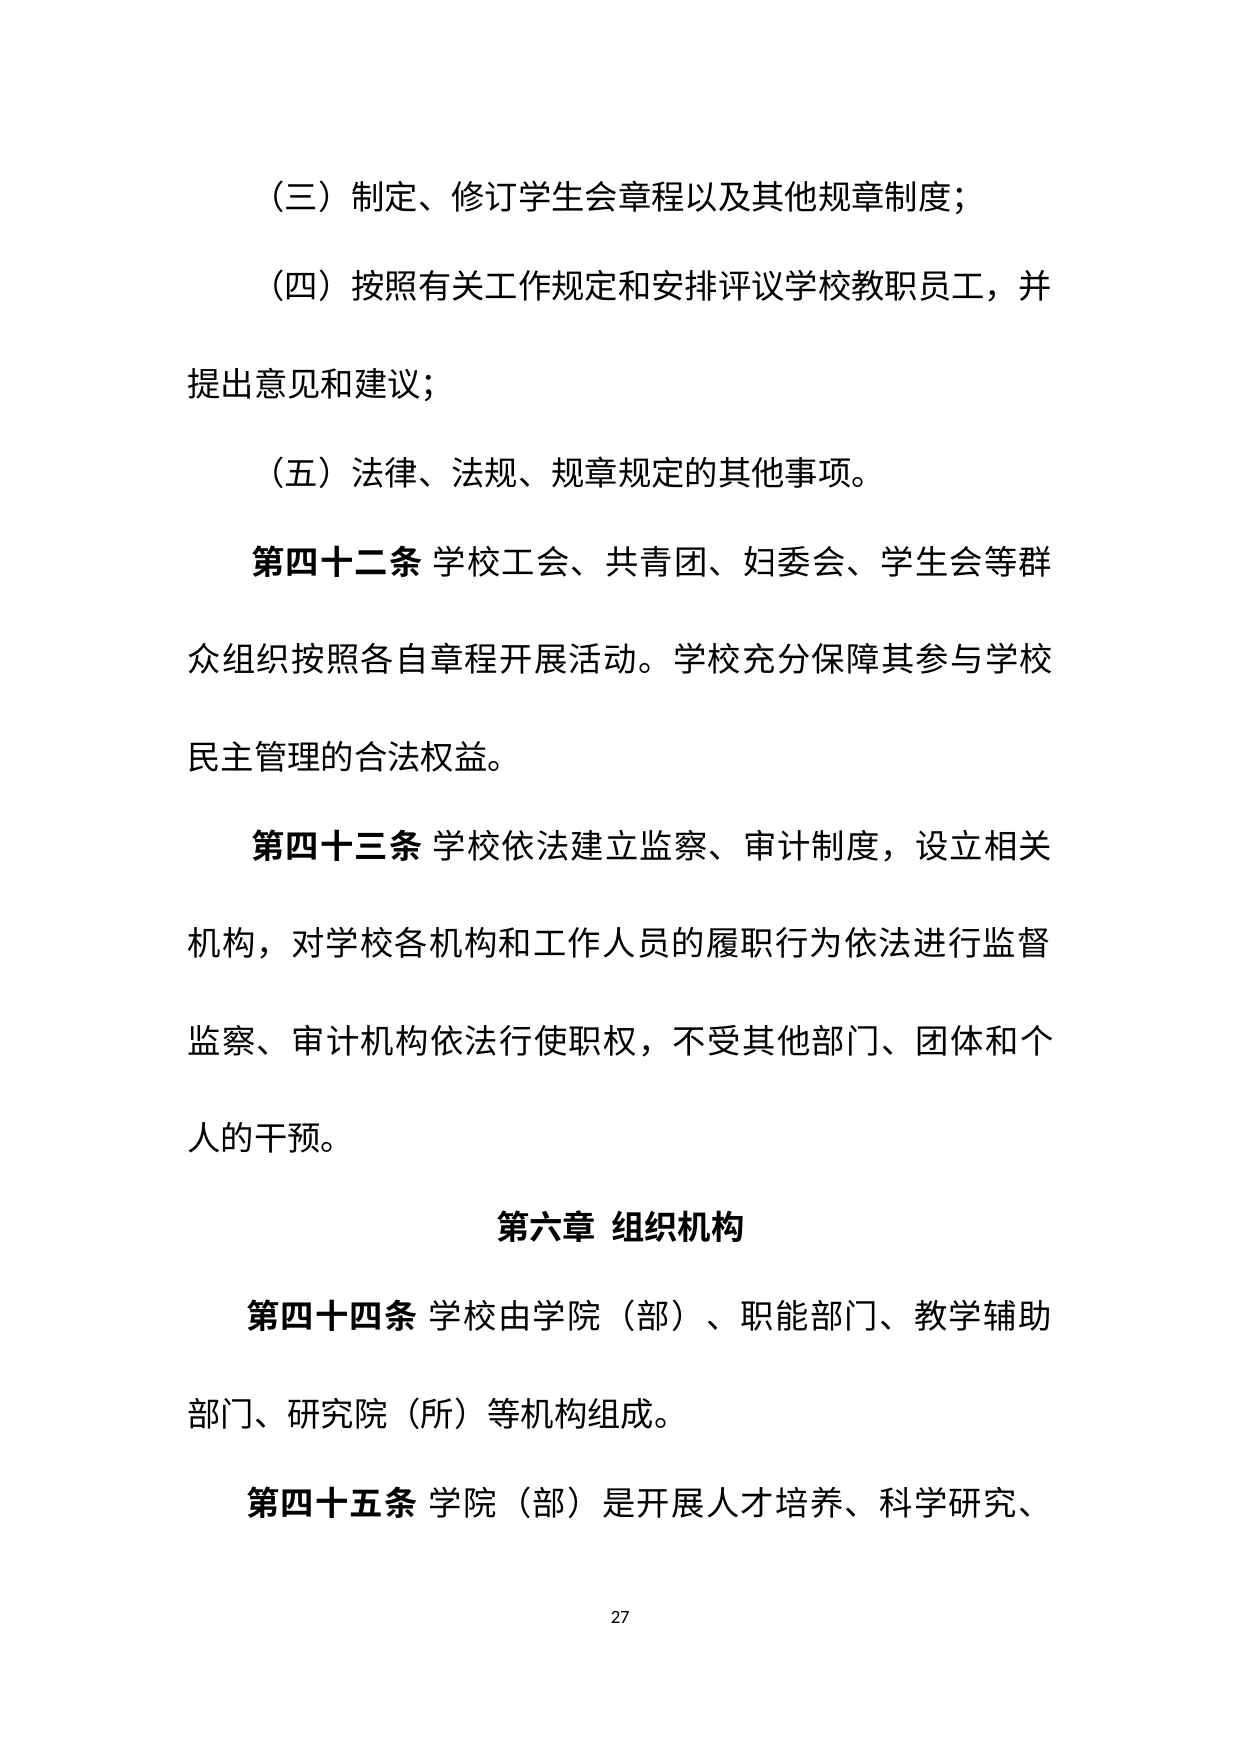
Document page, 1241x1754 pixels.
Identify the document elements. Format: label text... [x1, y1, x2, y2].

text （三）制定、修订学生会章程以及其他规章制度； [187, 162, 1053, 227]
text 第四十四条 学校由学院（部）、职能部门、教学辅助部门、研究院（所）等机构组成。 [187, 1282, 1053, 1444]
text 第四十三条 学校依法建立监察、审计制度，设立相关机构，对学校各机构和工作人员的履职行为依法进行监督。监察、审计机构依法行使职权，不受其他部门、团体和个人的干预。 [187, 811, 1053, 1169]
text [187, 1468, 1053, 1533]
text （五）法律、法规、规章规定的其他事项。 [187, 438, 1053, 503]
text 第四十二条 学校工会、共青团、妇委会、学生会等群众组织按照各自章程开展活动。学校充分保障其参与学校民主管理的合法权益。 [187, 527, 1053, 787]
text （四）按照有关工作规定和安排评议学校教职员工，并提出意见和建议； [187, 251, 1053, 414]
text 第六章 组织机构 [187, 1193, 1053, 1258]
